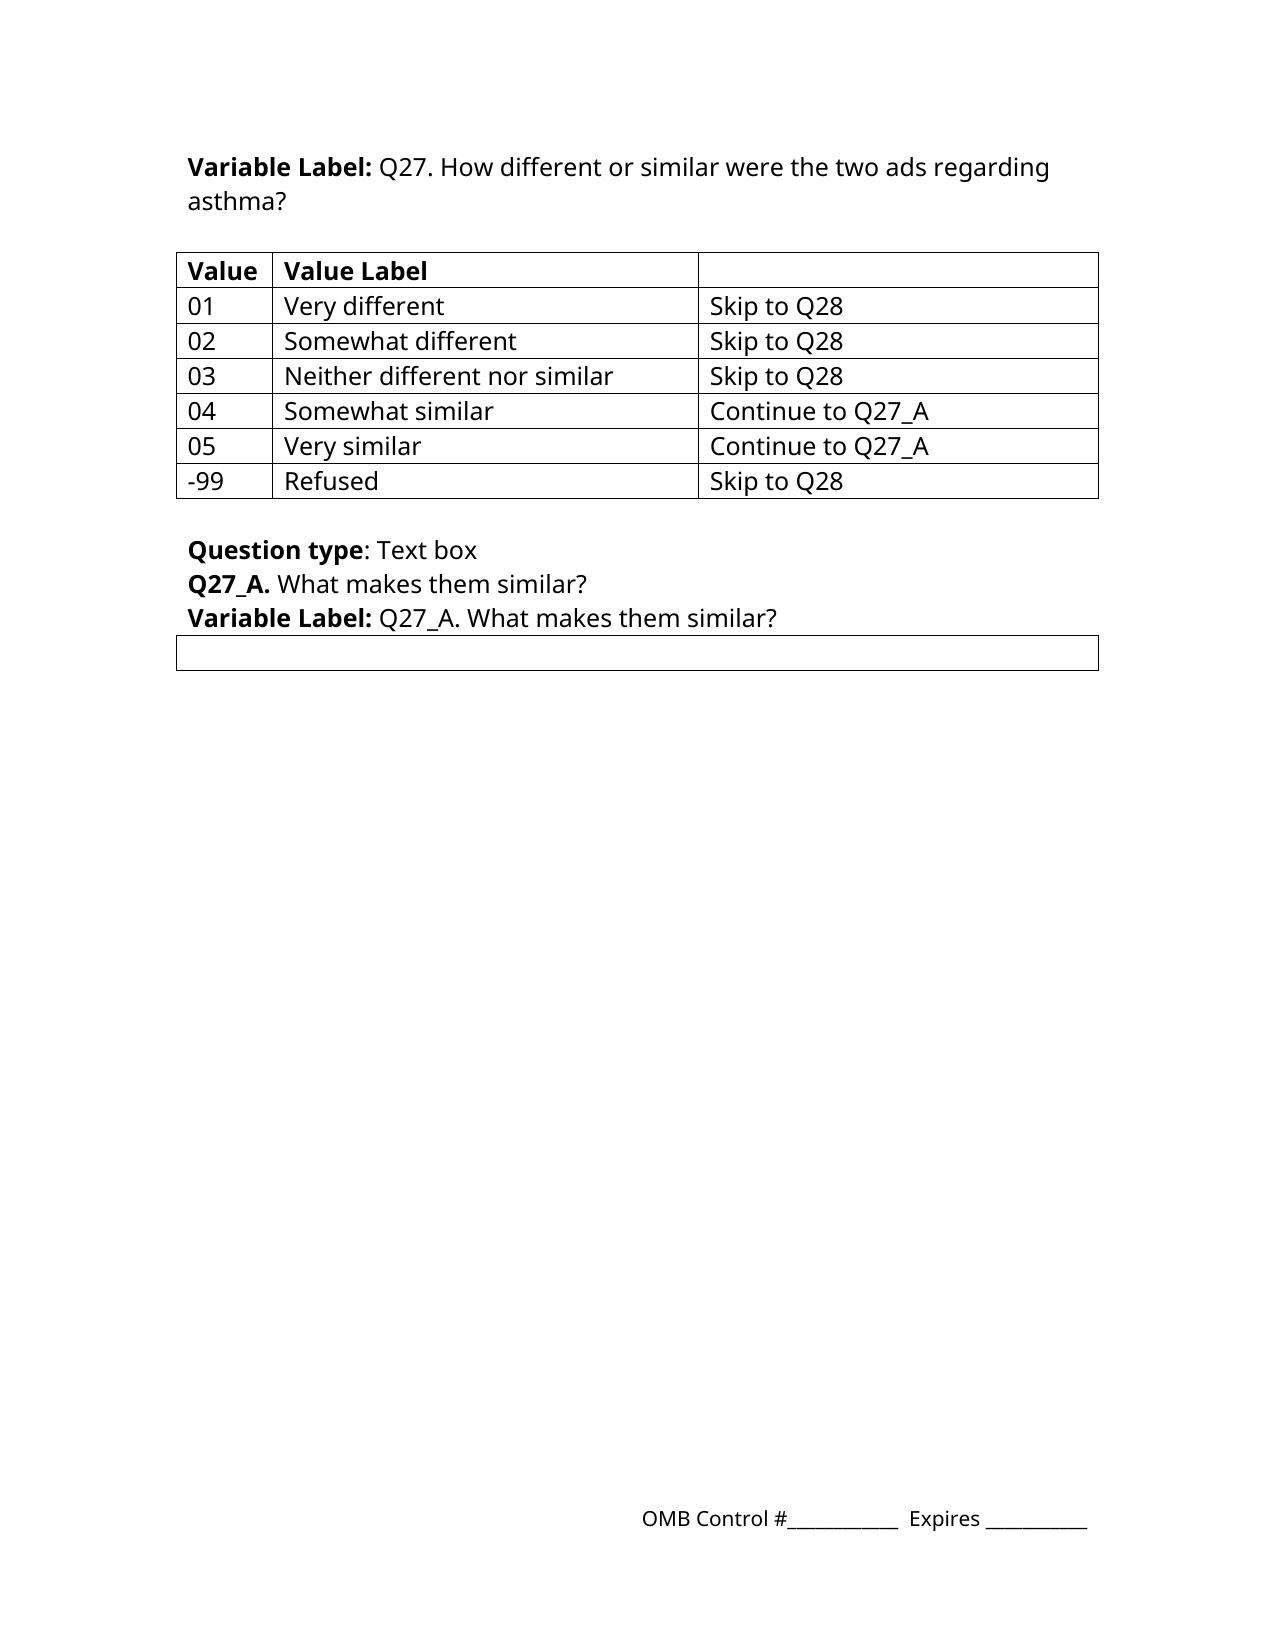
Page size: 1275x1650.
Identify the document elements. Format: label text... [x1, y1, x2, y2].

table_cell Continue to Q27_A [699, 394, 1098, 428]
table_cell Skip to Q28 [699, 359, 1098, 393]
text Variable Label: Q27_A. What makes them similar? [187, 601, 1087, 635]
table_cell 01 [177, 288, 272, 322]
text Q27_A. What makes them similar? [187, 567, 1087, 601]
table_cell Somewhat different [273, 324, 698, 357]
text Variable Label: Q27. How different or similar were the two ads regarding asthma? [187, 150, 1087, 218]
table_cell 05 [177, 429, 272, 463]
table_cell Neither different nor similar [273, 359, 698, 393]
table_header [699, 253, 1098, 287]
table_cell Skip to Q28 [699, 324, 1098, 357]
table_cell Refused [273, 464, 698, 498]
table_cell -99 [177, 464, 272, 498]
table_cell Continue to Q27_A [699, 429, 1098, 463]
table_header [177, 636, 1098, 670]
table_cell 03 [177, 359, 272, 393]
table_cell Skip to Q28 [699, 288, 1098, 322]
table_header Value Label [273, 253, 698, 287]
table_cell Very similar [273, 429, 698, 463]
table_cell Skip to Q28 [699, 464, 1098, 498]
text Question type: Text box [187, 533, 1087, 567]
table_header Value [177, 253, 272, 287]
table_cell Very different [273, 288, 698, 322]
table_cell 04 [177, 394, 272, 428]
table_cell 02 [177, 324, 272, 357]
table_cell Somewhat similar [273, 394, 698, 428]
